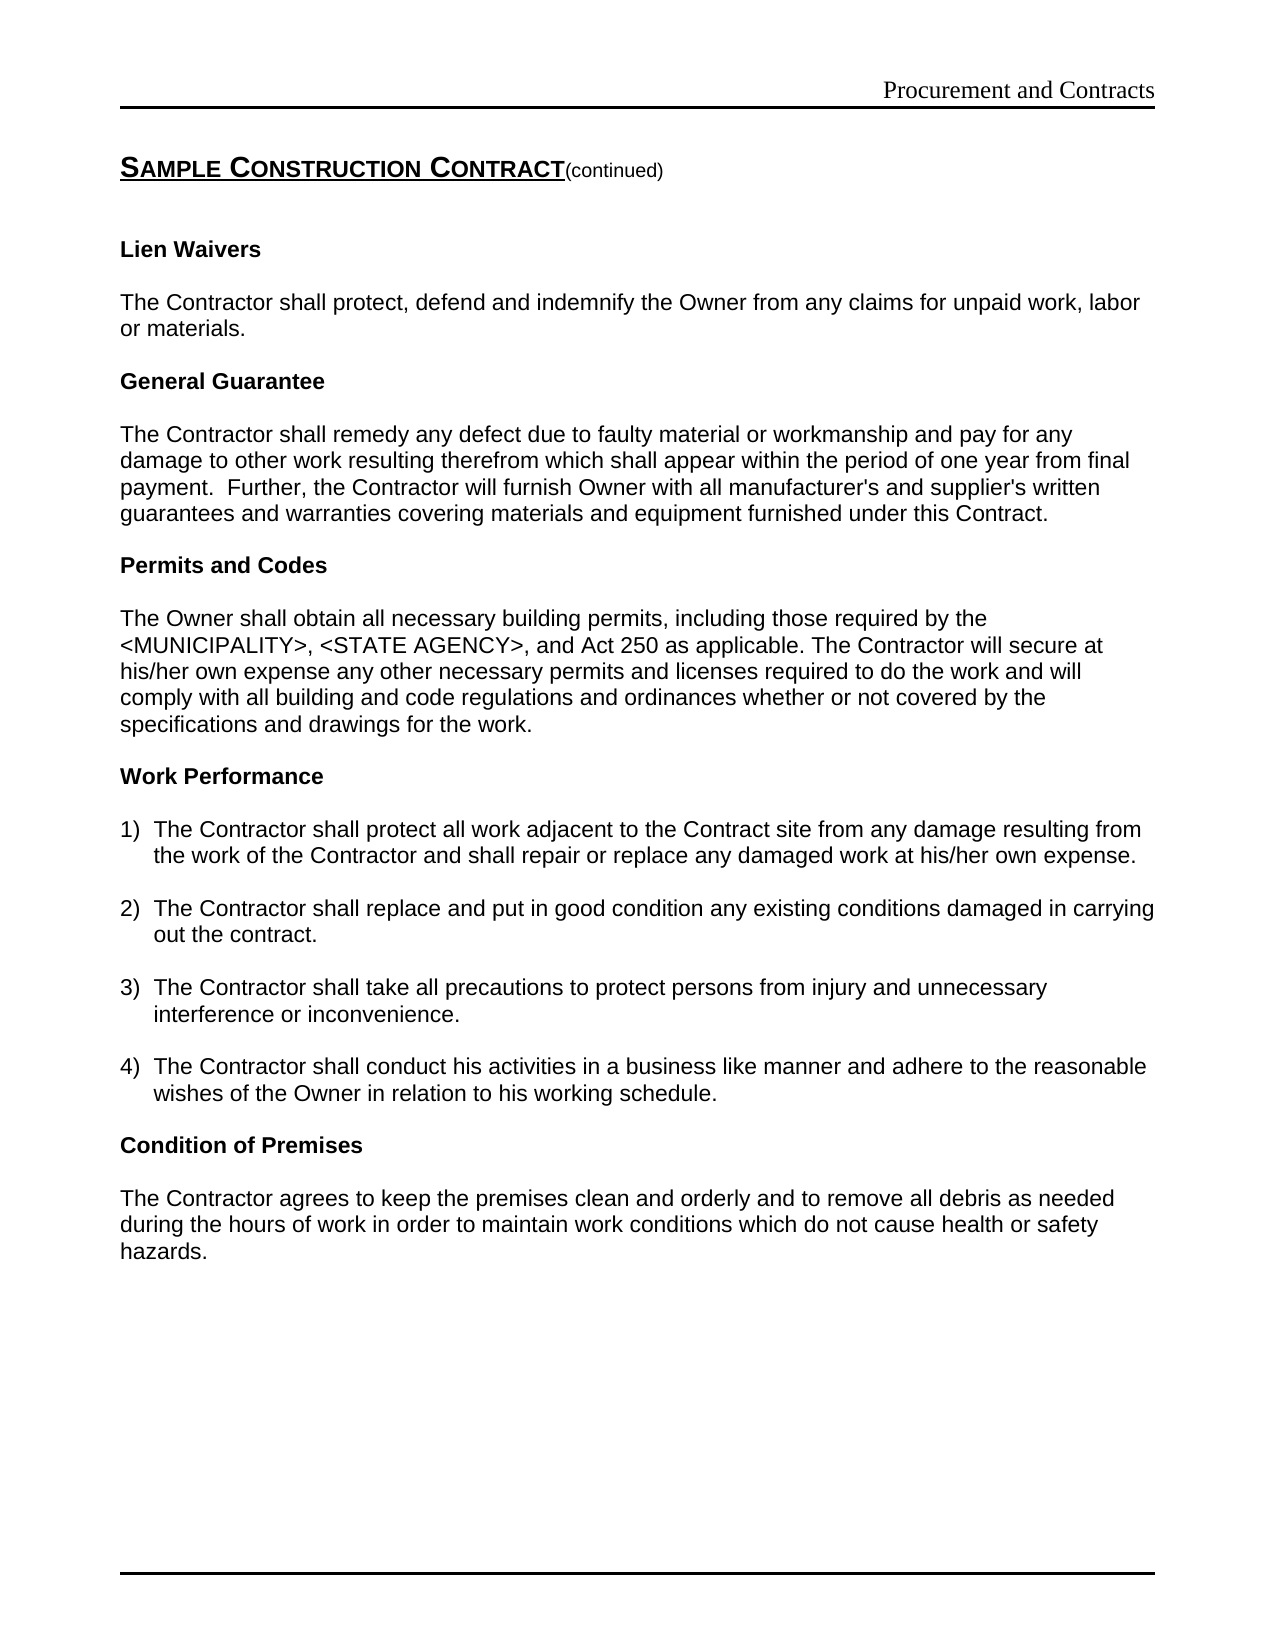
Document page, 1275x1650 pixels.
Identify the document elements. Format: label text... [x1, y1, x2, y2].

text 3) The Contractor shall take all precautions to protect persons from injury and unnecessary interference or inconvenience. [120, 974, 1155, 1027]
text 4) The Contractor shall conduct his activities in a business like manner and adhere to the reasonable wishes of the Owner in relation to his working schedule. [120, 1053, 1155, 1106]
text The Owner shall obtain all necessary building permits, including those required by the <MUNICIPALITY>, <STATE AGENCY>, and Act 250 as applicable. The Contractor will secure at his/her own expense any other necessary permits and licenses required to do the work and will comply with all building and code regulations and ordinances whether or not covered by the specifications and drawings for the work. [120, 605, 1155, 737]
text Condition of Premises [120, 1132, 1155, 1159]
text Sample Construction Contract(continued) [120, 150, 1155, 183]
text 1) The Contractor shall protect all work adjacent to the Contract site from any damage resulting from the work of the Contractor and shall repair or replace any damaged work at his/her own expense. [120, 816, 1155, 869]
text Lien Waivers [120, 236, 1155, 263]
text The Contractor shall remedy any defect due to faulty material or workmanship and pay for any damage to other work resulting therefrom which shall appear within the period of one year from final payment. Further, the Contractor will furnish Owner with all manufacturer's and supplier's written guarantees and warranties covering materials and equipment furnished under this Contract. [120, 421, 1155, 526]
text 2) The Contractor shall replace and put in good condition any existing conditions damaged in carrying out the contract. [120, 895, 1155, 948]
text Permits and Codes [120, 552, 1155, 579]
text The Contractor agrees to keep the premises clean and orderly and to remove all debris as needed during the hours of work in order to maintain work conditions which do not cause health or safety hazards. [120, 1185, 1155, 1264]
text Work Performance [120, 763, 1155, 790]
text General Guarantee [120, 368, 1155, 394]
text The Contractor shall protect, defend and indemnify the Owner from any claims for unpaid work, labor or materials. [120, 289, 1155, 342]
